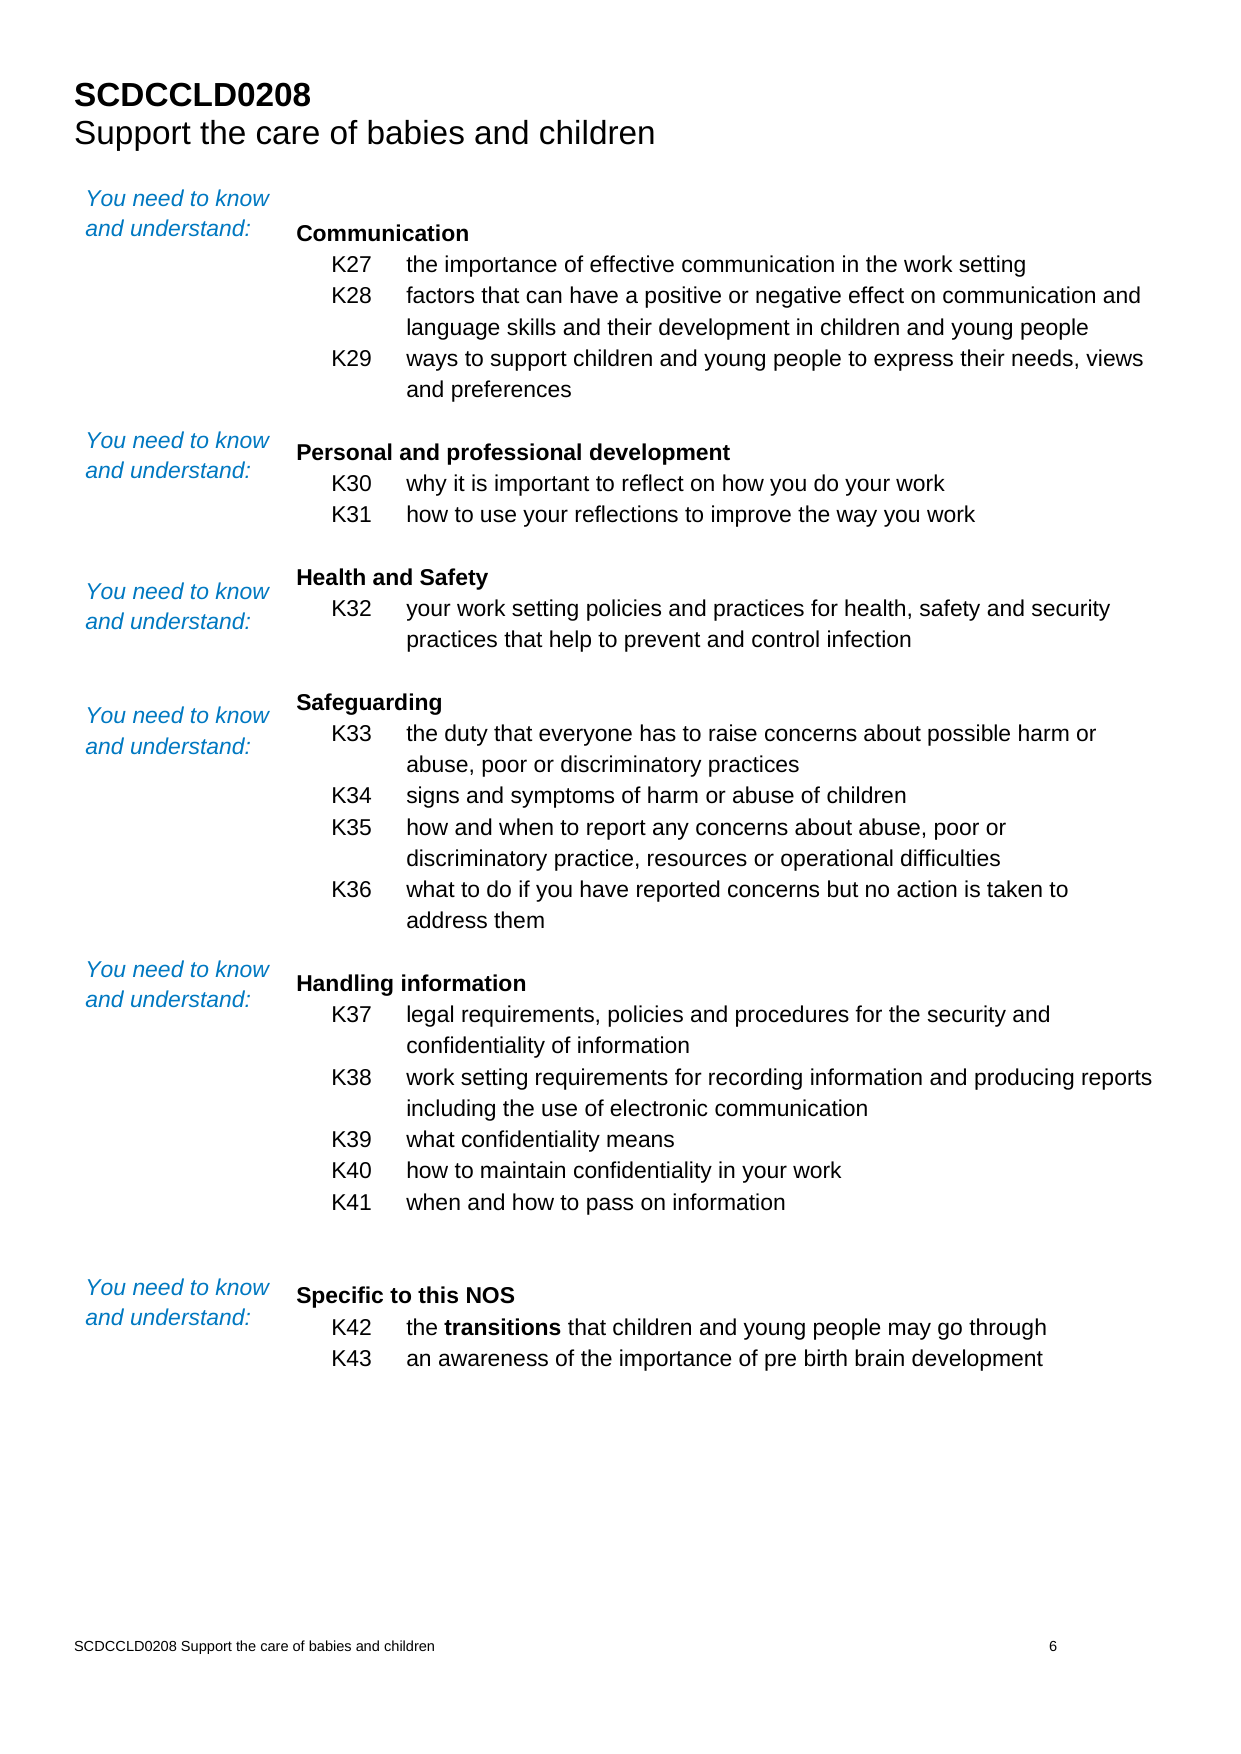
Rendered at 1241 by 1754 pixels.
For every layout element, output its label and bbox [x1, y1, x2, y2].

table_header [74, 185, 285, 1404]
table_header [285, 185, 1164, 1404]
